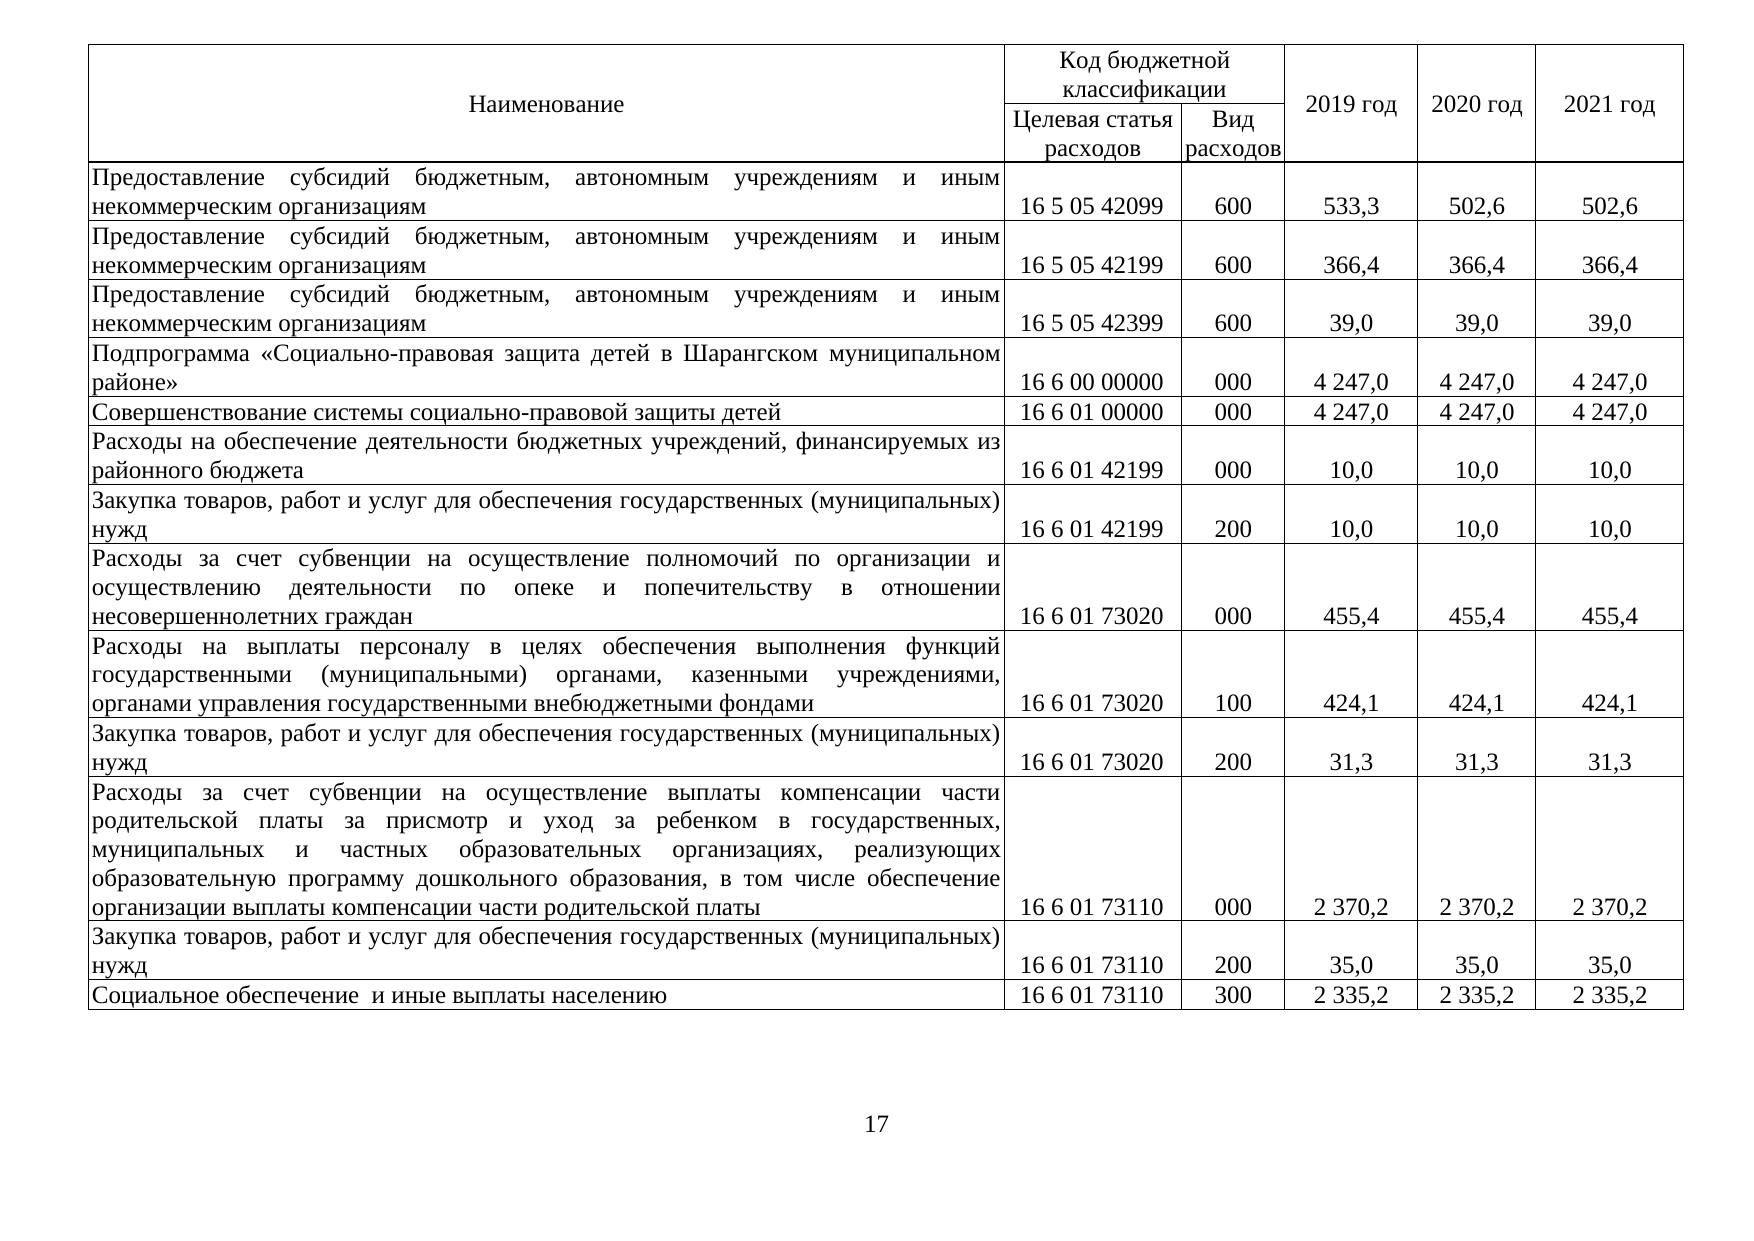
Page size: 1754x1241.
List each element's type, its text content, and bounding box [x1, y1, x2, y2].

table_cell 455,4 [1285, 544, 1417, 630]
table_cell Расходы на обеспечение деятельности бюджетных учреждений, финансируемых из районного бюджета [89, 426, 1004, 484]
table_cell 366,4 [1285, 221, 1417, 278]
table_cell 4 247,0 [1285, 338, 1417, 396]
table_cell 455,4 [1536, 544, 1683, 630]
table_cell 000 [1182, 426, 1284, 484]
table_cell Предоставление субсидий бюджетным, автономным учреждениям и иным некоммерческим организациям [89, 221, 1004, 278]
table_cell 455,4 [1418, 544, 1535, 630]
table_cell Расходы на выплаты персоналу в целях обеспечения выполнения функций государственными (муниципальными) органами, казенными учреждениями, органами управления государственными внебюджетными фондами [89, 631, 1004, 717]
table_cell Вид расходов [1182, 104, 1284, 161]
table_cell 4 247,0 [1285, 397, 1417, 425]
table_cell 600 [1182, 163, 1284, 220]
table_cell 300 [1182, 980, 1284, 1009]
table_cell Предоставление субсидий бюджетным, автономным учреждениям и иным некоммерческим организациям [89, 280, 1004, 337]
table_cell 10,0 [1285, 485, 1417, 542]
table_cell 16 6 01 73020 [1005, 718, 1181, 776]
table_cell 424,1 [1418, 631, 1535, 717]
table_cell 10,0 [1418, 485, 1535, 542]
table_cell 424,1 [1285, 631, 1417, 717]
table_cell 2 370,2 [1536, 777, 1683, 920]
table_cell 16 6 01 42199 [1005, 426, 1181, 484]
table_cell 35,0 [1285, 921, 1417, 979]
table_cell 16 6 01 73110 [1005, 777, 1181, 920]
table_cell 600 [1182, 221, 1284, 278]
table_cell 39,0 [1285, 280, 1417, 337]
table_cell 200 [1182, 718, 1284, 776]
table_cell 2 370,2 [1285, 777, 1417, 920]
table_cell 200 [1182, 485, 1284, 542]
table_cell 16 6 01 73020 [1005, 544, 1181, 630]
table_cell 4 247,0 [1536, 338, 1683, 396]
table_cell 502,6 [1418, 163, 1535, 220]
table_cell 16 6 01 73020 [1005, 631, 1181, 717]
table_cell 16 5 05 42199 [1005, 221, 1181, 278]
table_cell 000 [1182, 338, 1284, 396]
table_cell 000 [1182, 397, 1284, 425]
table_cell 39,0 [1418, 280, 1535, 337]
table_cell 502,6 [1536, 163, 1683, 220]
table_cell 000 [1182, 544, 1284, 630]
table_cell Подпрограмма «Социально-правовая защита детей в Шарангском муниципальном районе» [89, 338, 1004, 396]
table_cell 10,0 [1536, 485, 1683, 542]
table_cell 35,0 [1418, 921, 1535, 979]
table_cell Совершенствование системы социально-правовой защиты детей [89, 397, 1004, 425]
table_cell 16 6 00 00000 [1005, 338, 1181, 396]
table_cell Социальное обеспечение и иные выплаты населению [89, 980, 1004, 1009]
table_header 2020 год [1418, 45, 1535, 161]
table_cell 424,1 [1536, 631, 1683, 717]
table_cell 2 370,2 [1418, 777, 1535, 920]
table_cell 10,0 [1285, 426, 1417, 484]
table_cell 16 6 01 00000 [1005, 397, 1181, 425]
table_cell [89, 163, 1004, 220]
table_cell 39,0 [1536, 280, 1683, 337]
table_cell 10,0 [1536, 426, 1683, 484]
table_cell Целевая статья расходов [1005, 104, 1181, 161]
table_header Код бюджетной классификации [1005, 45, 1284, 103]
table_cell 600 [1182, 280, 1284, 337]
table_cell 4 247,0 [1418, 338, 1535, 396]
table_cell 2 335,2 [1418, 980, 1535, 1009]
table_cell Расходы за счет субвенции на осуществление полномочий по организации и осуществлению деятельности по опеке и попечительству в отношении несовершеннолетних граждан [89, 544, 1004, 630]
table_cell 4 247,0 [1418, 397, 1535, 425]
table_cell 533,3 [1285, 163, 1417, 220]
table_cell 16 5 05 42399 [1005, 280, 1181, 337]
table_cell Закупка товаров, работ и услуг для обеспечения государственных (муниципальных) нужд [89, 718, 1004, 776]
table_cell 31,3 [1285, 718, 1417, 776]
table_cell 16 6 01 73110 [1005, 921, 1181, 979]
table_cell 100 [1182, 631, 1284, 717]
table_cell 366,4 [1536, 221, 1683, 278]
table_header 2021 год [1536, 45, 1683, 161]
table_cell Закупка товаров, работ и услуг для обеспечения государственных (муниципальных) нужд [89, 921, 1004, 979]
table_cell 16 5 05 42099 [1005, 163, 1181, 220]
table_cell 2 335,2 [1536, 980, 1683, 1009]
table_cell 366,4 [1418, 221, 1535, 278]
table_cell 31,3 [1536, 718, 1683, 776]
table_cell 000 [1182, 777, 1284, 920]
table_header 2019 год [1285, 45, 1417, 161]
table_cell 31,3 [1418, 718, 1535, 776]
table_cell 200 [1182, 921, 1284, 979]
table_cell Расходы за счет субвенции на осуществление выплаты компенсации части родительской платы за присмотр и уход за ребенком в государственных, муниципальных и частных образовательных организациях, реализующих образовательную программу дошкольного образования, в том числе обеспечение организации выплаты компенсации части родительской платы [89, 777, 1004, 920]
table_cell 16 6 01 42199 [1005, 485, 1181, 542]
table_cell 16 6 01 73110 [1005, 980, 1181, 1009]
table_header Наименование [89, 45, 1004, 161]
table_cell 10,0 [1418, 426, 1535, 484]
table_cell 4 247,0 [1536, 397, 1683, 425]
table_cell 2 335,2 [1285, 980, 1417, 1009]
table_cell Закупка товаров, работ и услуг для обеспечения государственных (муниципальных) нужд [89, 485, 1004, 542]
table_cell 35,0 [1536, 921, 1683, 979]
